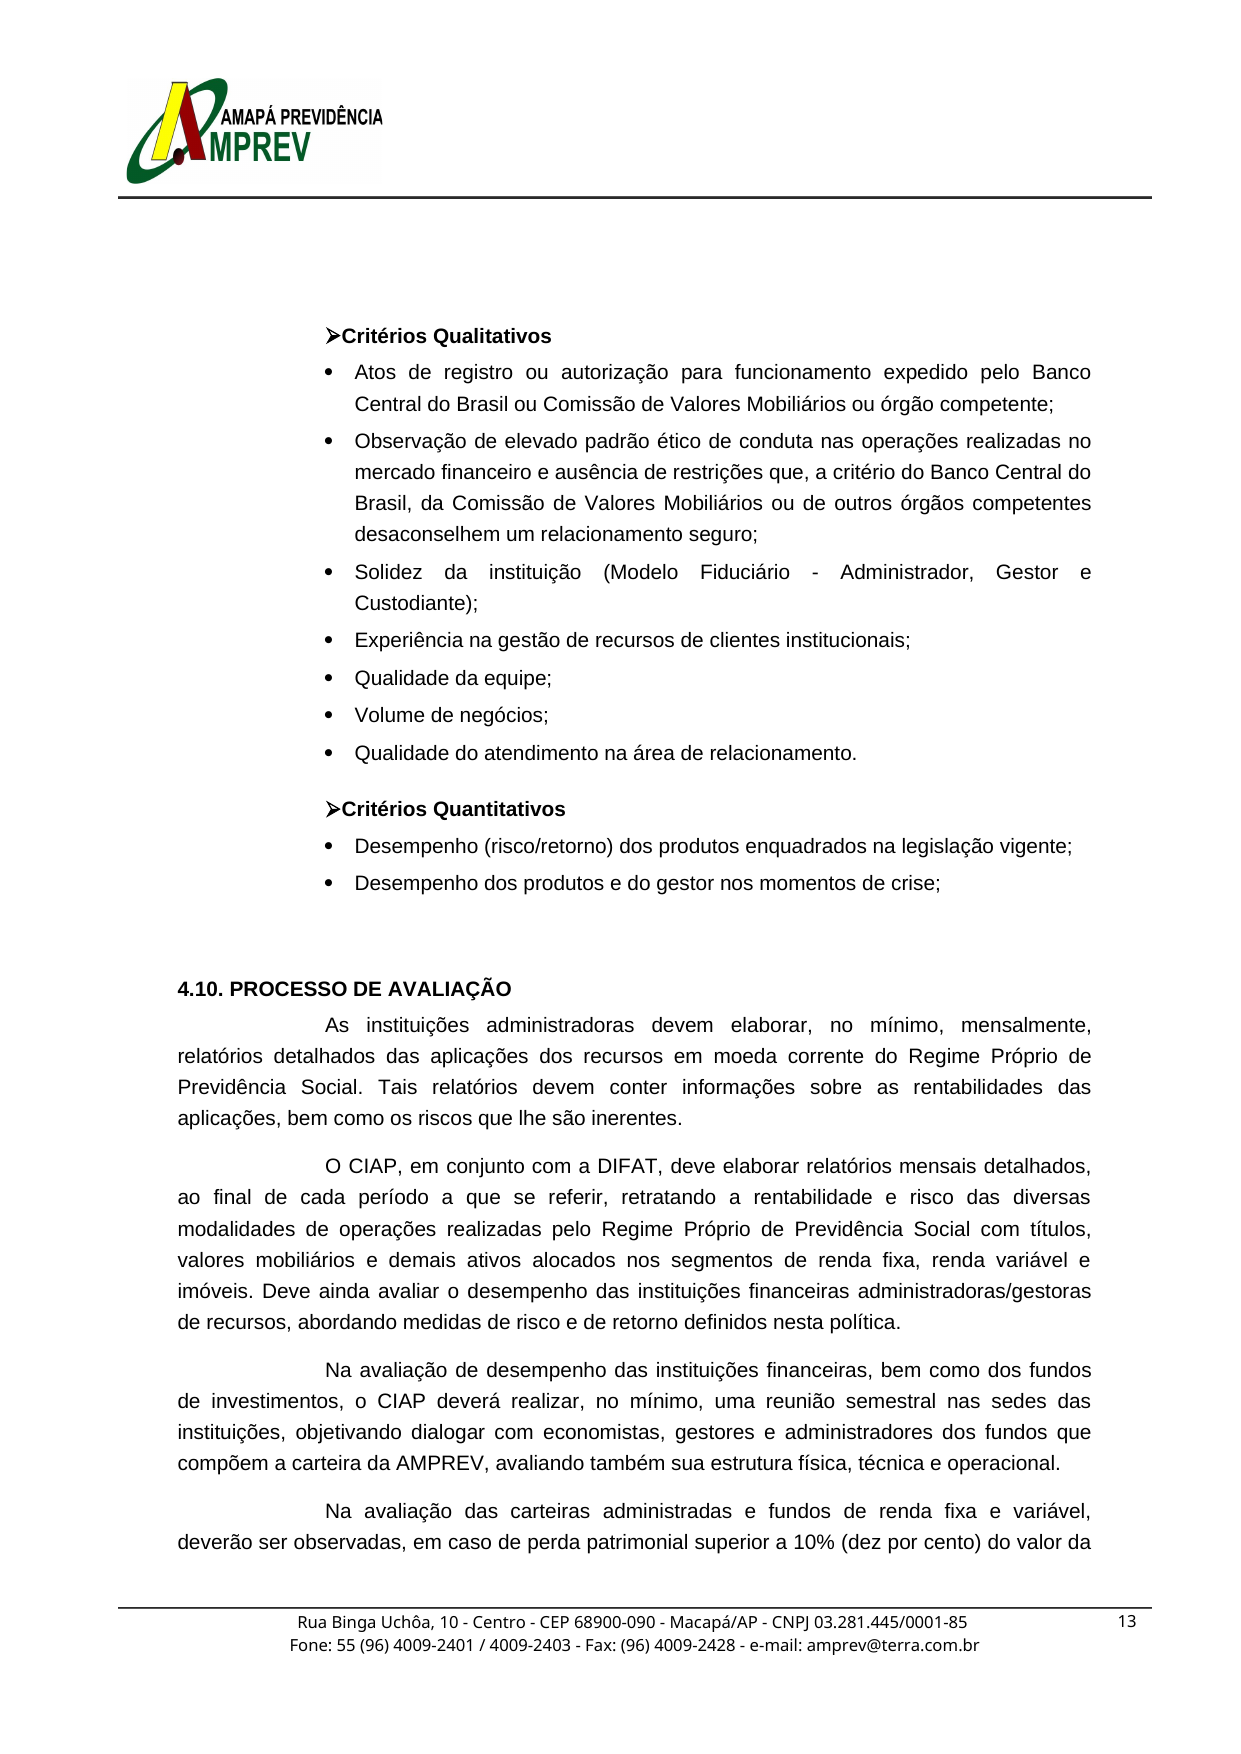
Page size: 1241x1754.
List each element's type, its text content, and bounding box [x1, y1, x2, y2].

text As instituições administradoras devem elaborar, no mínimo, mensalmente, relatórios detalhados das aplicações dos recursos em moeda corrente do Regime Próprio de Previdência Social. Tais relatórios devem conter informações sobre as rentabilidades das aplicações, bem como os riscos que lhe são inerentes. [177, 1013, 1092, 1130]
list Qualidade da equipe; [325, 666, 1092, 690]
text Critérios Qualitativos [177, 323, 1092, 348]
picture [126, 78, 383, 184]
list Atos de registro ou autorização para funcionamento expedido pelo Banco Central do Brasil ou Comissão de Valores Mobiliários ou órgão competente; [325, 360, 1092, 415]
text 4.10. PROCESSO DE AVALIAÇÃO [177, 976, 1092, 1000]
list Solidez da instituição (Modelo Fiduciário - Administrador, Gestor e Custodiante); [325, 560, 1092, 615]
list Experiência na gestão de recursos de clientes institucionais; [325, 628, 1092, 652]
list Volume de negócios; [325, 703, 1092, 727]
list Desempenho dos produtos e do gestor nos momentos de crise; [325, 871, 1092, 895]
text Na avaliação de desempenho das instituições financeiras, bem como dos fundos de investimentos, o CIAP deverá realizar, no mínimo, uma reunião semestral nas sedes das instituições, objetivando dialogar com economistas, gestores e administradores dos fundos que compõem a carteira da AMPREV, avaliando também sua estrutura física, técnica e operacional. [177, 1358, 1092, 1475]
text Critérios Quantitativos [177, 797, 1092, 821]
list Observação de elevado padrão ético de conduta nas operações realizadas no mercado financeiro e ausência de restrições que, a critério do Banco Central do Brasil, da Comissão de Valores Mobiliários ou de outros órgãos competentes desaconselhem um relacionamento seguro; [325, 429, 1092, 546]
text O CIAP, em conjunto com a DIFAT, deve elaborar relatórios mensais detalhados, ao final de cada período a que se referir, retratando a rentabilidade e risco das diversas modalidades de operações realizadas pelo Regime Próprio de Previdência Social com títulos, valores mobiliários e demais ativos alocados nos segmentos de renda fixa, renda variável e imóveis. Deve ainda avaliar o desempenho das instituições financeiras administradoras/gestoras de recursos, abordando medidas de risco e de retorno definidos nesta política. [177, 1154, 1092, 1334]
list Desempenho (risco/retorno) dos produtos enquadrados na legislação vigente; [325, 834, 1092, 858]
list Qualidade do atendimento na área de relacionamento. [325, 741, 1092, 765]
